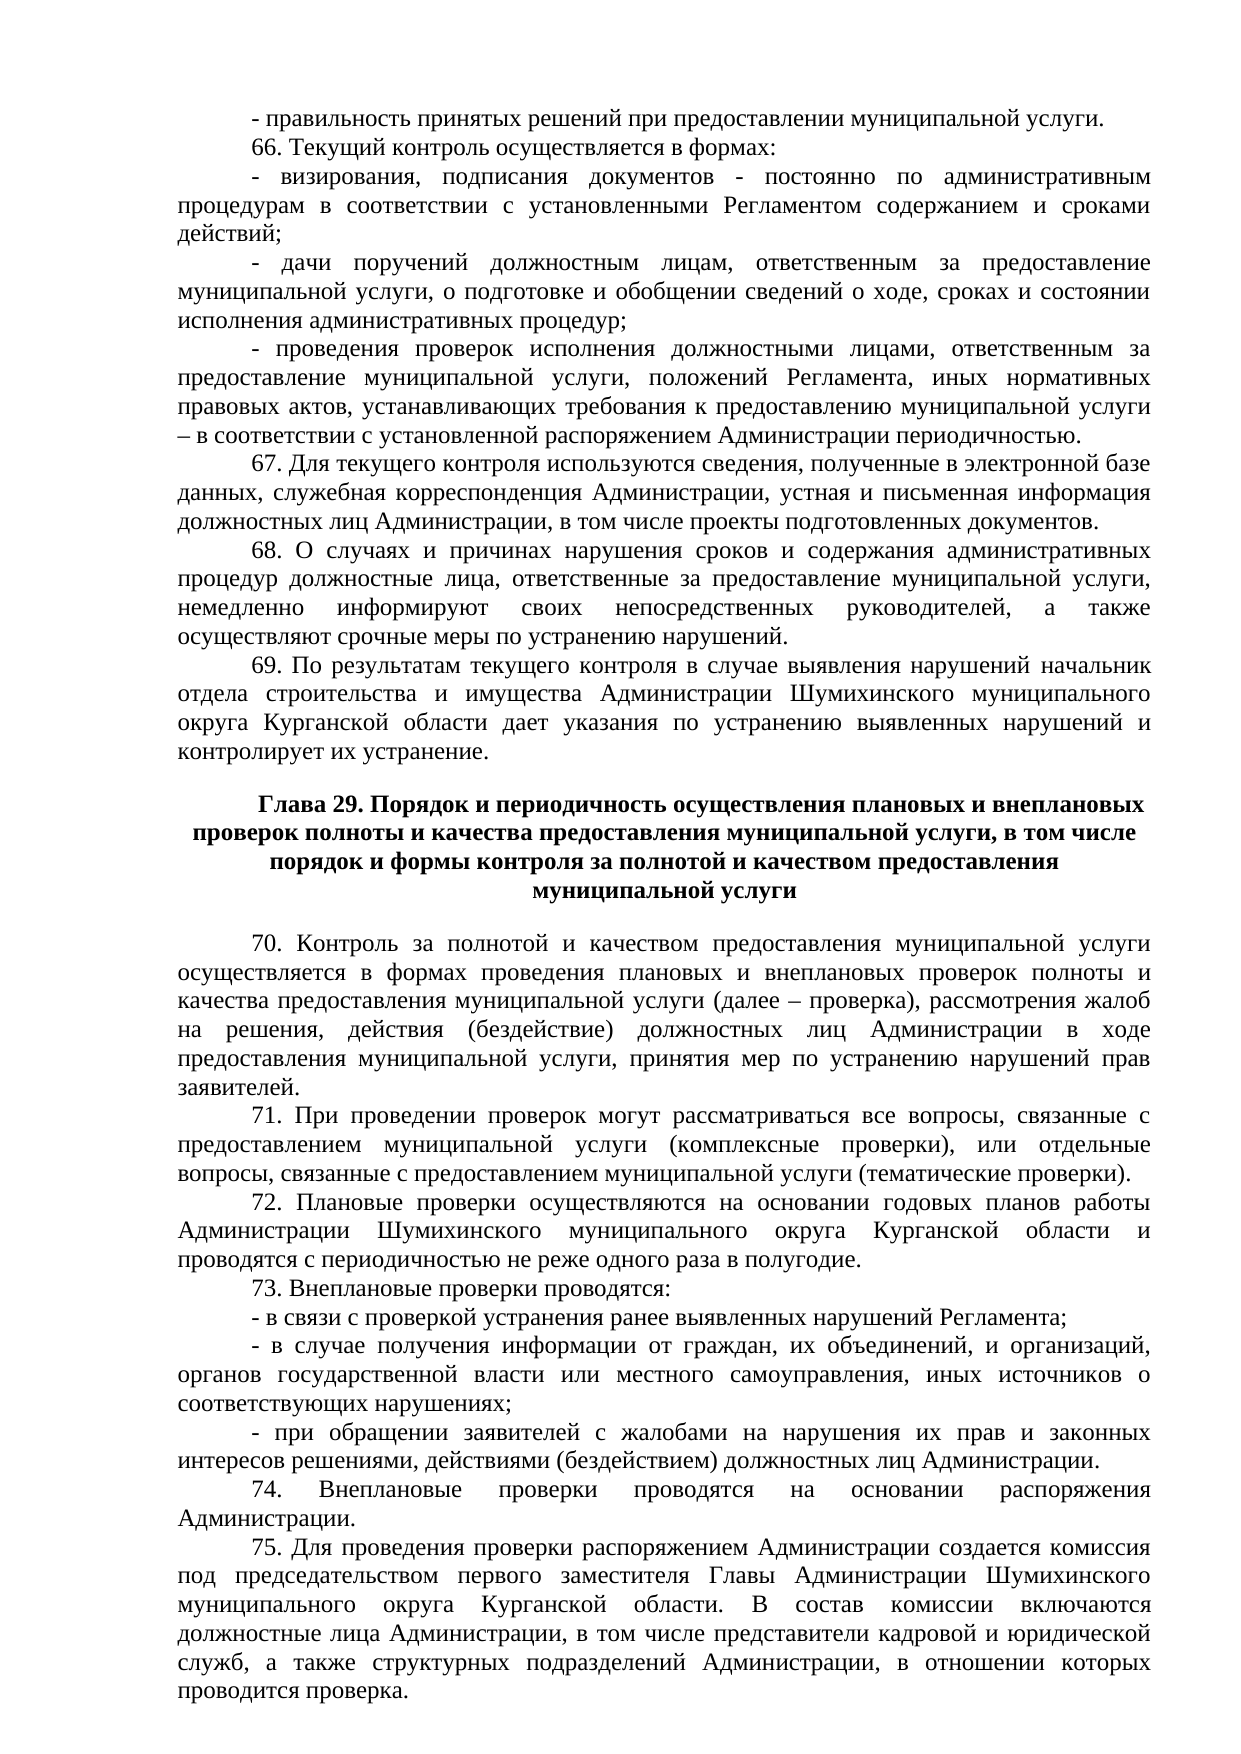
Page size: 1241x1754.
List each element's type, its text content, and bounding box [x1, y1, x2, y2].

text 74. Внеплановые проверки проводятся на основании распоряжения Администрации. [177, 1474, 1152, 1532]
text 66. Текущий контроль осуществляется в формах: [177, 132, 1152, 161]
text - правильность принятых решений при предоставлении муниципальной услуги. [177, 103, 1152, 132]
text - проведения проверок исполнения должностными лицами, ответственным за предоставление муниципальной услуги, положений Регламента, иных нормативных правовых актов, устанавливающих требования к предоставлению муниципальной услуги – в соответствии с установленной распоряжением Администрации периодичностью. [177, 333, 1152, 448]
text - в случае получения информации от граждан, их объединений, и организаций, органов государственной власти или местного самоуправления, иных источников о соответствующих нарушениях; [177, 1330, 1152, 1417]
text 69. По результатам текущего контроля в случае выявления нарушений начальник отдела строительства и имущества Администрации Шумихинского муниципального округа Курганской области дает указания по устранению выявленных нарушений и контролирует их устранение. [177, 650, 1152, 765]
text 72. Плановые проверки осуществляются на основании годовых планов работы Администрации Шумихинского муниципального округа Курганской области и проводятся с периодичностью не реже одного раза в полугодие. [177, 1187, 1152, 1273]
text 75. Для проведения проверки распоряжением Администрации создается комиссия под председательством первого заместителя Главы Администрации Шумихинского муниципального округа Курганской области. В состав комиссии включаются должностные лица Администрации, в том числе представители кадровой и юридической служб, а также структурных подразделений Администрации, в отношении которых проводится проверка. [177, 1532, 1152, 1704]
text 73. Внеплановые проверки проводятся: [177, 1273, 1152, 1302]
text Глава 29. Порядок и периодичность осуществления плановых и внеплановых проверок полноты и качества предоставления муниципальной услуги, в том числе порядок и формы контроля за полнотой и качеством предоставления муниципальной услуги [177, 789, 1152, 904]
text - в связи с проверкой устранения ранее выявленных нарушений Регламента; [177, 1302, 1152, 1330]
text 70. Контроль за полнотой и качеством предоставления муниципальной услуги осуществляется в формах проведения плановых и внеплановых проверок полноты и качества предоставления муниципальной услуги (далее – проверка), рассмотрения жалоб на решения, действия (бездействие) должностных лиц Администрации в ходе предоставления муниципальной услуги, принятия мер по устранению нарушений прав заявителей. [177, 928, 1152, 1100]
text - дачи поручений должностным лицам, ответственным за предоставление муниципальной услуги, о подготовке и обобщении сведений о ходе, сроках и состоянии исполнения административных процедур; [177, 247, 1152, 333]
text 67. Для текущего контроля используются сведения, полученные в электронной базе данных, служебная корреспонденция Администрации, устная и письменная информация должностных лиц Администрации, в том числе проекты подготовленных документов. [177, 448, 1152, 535]
text - при обращении заявителей с жалобами на нарушения их прав и законных интересов решениями, действиями (бездействием) должностных лиц Администрации. [177, 1417, 1152, 1474]
text - визирования, подписания документов - постоянно по административным процедурам в соответствии с установленными Регламентом содержанием и сроками действий; [177, 161, 1152, 247]
text 71. При проведении проверок могут рассматриваться все вопросы, связанные с предоставлением муниципальной услуги (комплексные проверки), или отдельные вопросы, связанные с предоставлением муниципальной услуги (тематические проверки). [177, 1100, 1152, 1187]
text 68. О случаях и причинах нарушения сроков и содержания административных процедур должностные лица, ответственные за предоставление муниципальной услуги, немедленно информируют своих непосредственных руководителей, а также осуществляют срочные меры по устранению нарушений. [177, 535, 1152, 650]
